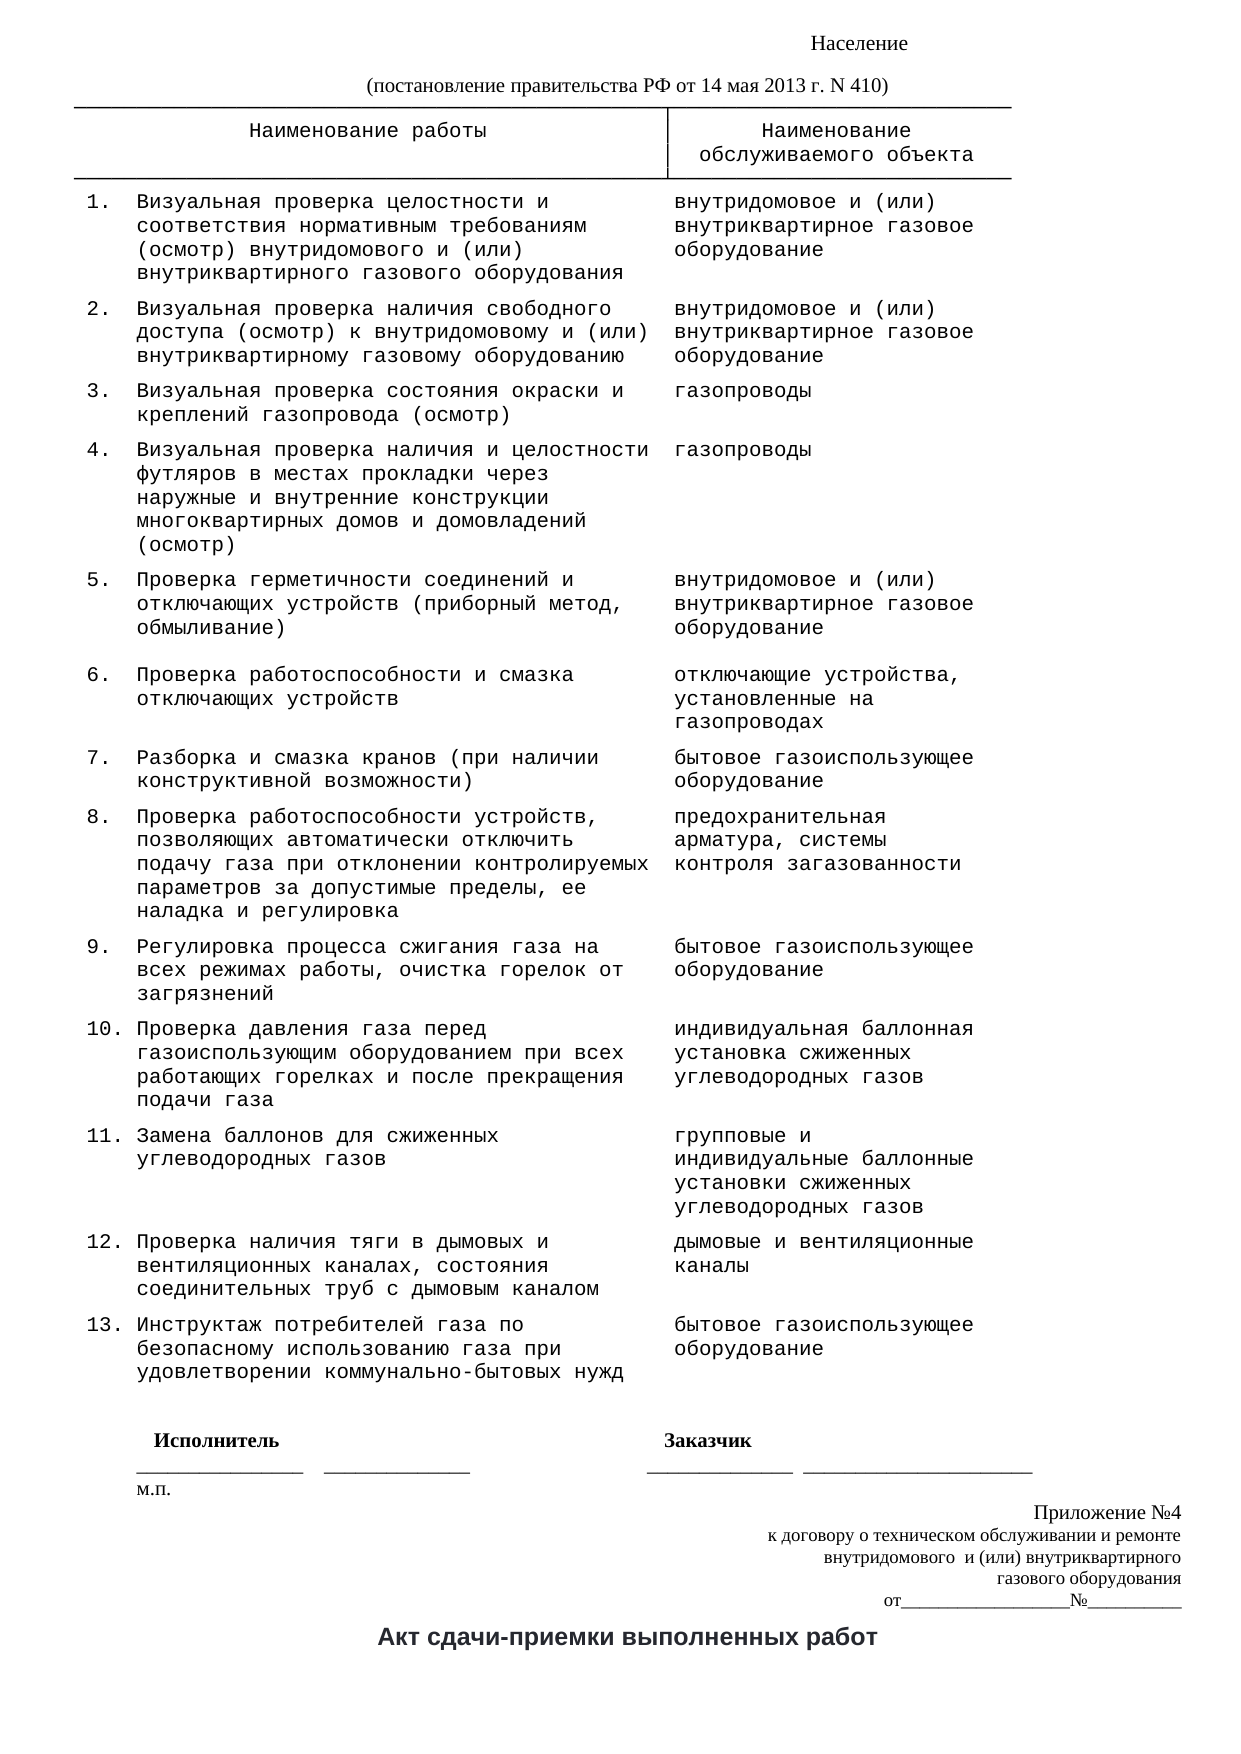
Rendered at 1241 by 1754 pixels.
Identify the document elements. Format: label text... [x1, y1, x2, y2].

text углеводородных газов [74, 1196, 1181, 1219]
text углеводородных газов индивидуальные баллонные [74, 1148, 1181, 1172]
text 6. Проверка работоспособности и смазка отключающие устройства, [74, 664, 1181, 688]
text (осмотр) внутридомового и (или) оборудование [74, 238, 1181, 262]
text загрязнений [74, 983, 1181, 1007]
text внутриквартирного газового оборудования [74, 262, 1181, 286]
text работающих горелках и после прекращения углеводородных газов [74, 1066, 1181, 1089]
text параметров за допустимые пределы, ее [74, 877, 1181, 900]
text м.п. [74, 1476, 1181, 1500]
text │ обслуживаемого объекта [74, 144, 1181, 168]
text (постановление правительства РФ от 14 мая 2013 г. N 410) [74, 73, 1181, 97]
text от__________________№__________ [74, 1589, 1181, 1610]
text установки сжиженных [74, 1172, 1181, 1196]
text ───────────────────────────────────────────────┬─────────────────────────── [74, 97, 1181, 120]
text 7. Разборка и смазка кранов (при наличии бытовое газоиспользующее [74, 747, 1181, 770]
text 5. Проверка герметичности соединений и внутридомовое и (или) [74, 569, 1181, 593]
text газового оборудования [74, 1567, 1181, 1589]
text удовлетворении коммунально-бытовых нужд [74, 1361, 1181, 1385]
text 1. Визуальная проверка целостности и внутридомовое и (или) [74, 191, 1181, 215]
text подачу газа при отклонении контролируемых контроля загазованности [74, 853, 1181, 877]
text (осмотр) [74, 534, 1181, 558]
text соединительных труб с дымовым каналом [74, 1278, 1181, 1302]
text футляров в местах прокладки через [74, 463, 1181, 487]
text креплений газопровода (осмотр) [74, 404, 1181, 428]
text отключающих устройств установленные на [74, 688, 1181, 711]
text 3. Визуальная проверка состояния окраски и газопроводы [74, 380, 1181, 404]
text доступа (осмотр) к внутридомовому и (или) внутриквартирное газовое [74, 321, 1181, 345]
text многоквартирных домов и домовладений [74, 510, 1181, 534]
text 8. Проверка работоспособности устройств, предохранительная [74, 806, 1181, 829]
text конструктивной возможности) оборудование [74, 770, 1181, 794]
text 10. Проверка давления газа перед индивидуальная баллонная [74, 1018, 1181, 1042]
text всех режимах работы, очистка горелок от оборудование [74, 959, 1181, 983]
text газоиспользующим оборудованием при всех установка сжиженных [74, 1042, 1181, 1066]
text позволяющих автоматически отключить арматура, системы [74, 829, 1181, 853]
text обмыливание) оборудование [74, 617, 1181, 640]
text Приложение №4 [74, 1500, 1181, 1524]
text соответствия нормативным требованиям внутриквартирное газовое [74, 215, 1181, 238]
text Исполнитель Заказчик [74, 1428, 1181, 1452]
text наружные и внутренние конструкции [74, 487, 1181, 510]
text 11. Замена баллонов для сжиженных групповые и [74, 1125, 1181, 1148]
text 9. Регулировка процесса сжигания газа на бытовое газоиспользующее [74, 936, 1181, 959]
text 12. Проверка наличия тяги в дымовых и дымовые и вентиляционные [74, 1231, 1181, 1255]
text отключающих устройств (приборный метод, внутриквартирное газовое [74, 593, 1181, 617]
text Наименование работы │ Наименование [74, 120, 1181, 144]
text ________________ ______________ ______________ ______________________ [74, 1452, 1181, 1476]
text внутриквартирному газовому оборудованию оборудование [74, 345, 1181, 368]
text безопасному использованию газа при оборудование [74, 1337, 1181, 1361]
text внутридомового и (или) внутриквартирного [74, 1546, 1181, 1567]
text вентиляционных каналах, состояния каналы [74, 1255, 1181, 1278]
text ───────────────────────────────────────────────┴─────────────────────────── [74, 168, 1181, 191]
text к договору о техническом обслуживании и ремонте [74, 1524, 1181, 1546]
text 4. Визуальная проверка наличия и целостности газопроводы [74, 439, 1181, 463]
text подачи газа [74, 1089, 1181, 1113]
text газопроводах [74, 711, 1181, 735]
text 2. Визуальная проверка наличия свободного внутридомовое и (или) [74, 298, 1181, 321]
text 13. Инструктаж потребителей газа по бытовое газоиспользующее [74, 1314, 1181, 1337]
text наладка и регулировка [74, 900, 1181, 924]
text Акт сдачи-приемки выполненных работ [74, 1622, 1181, 1650]
